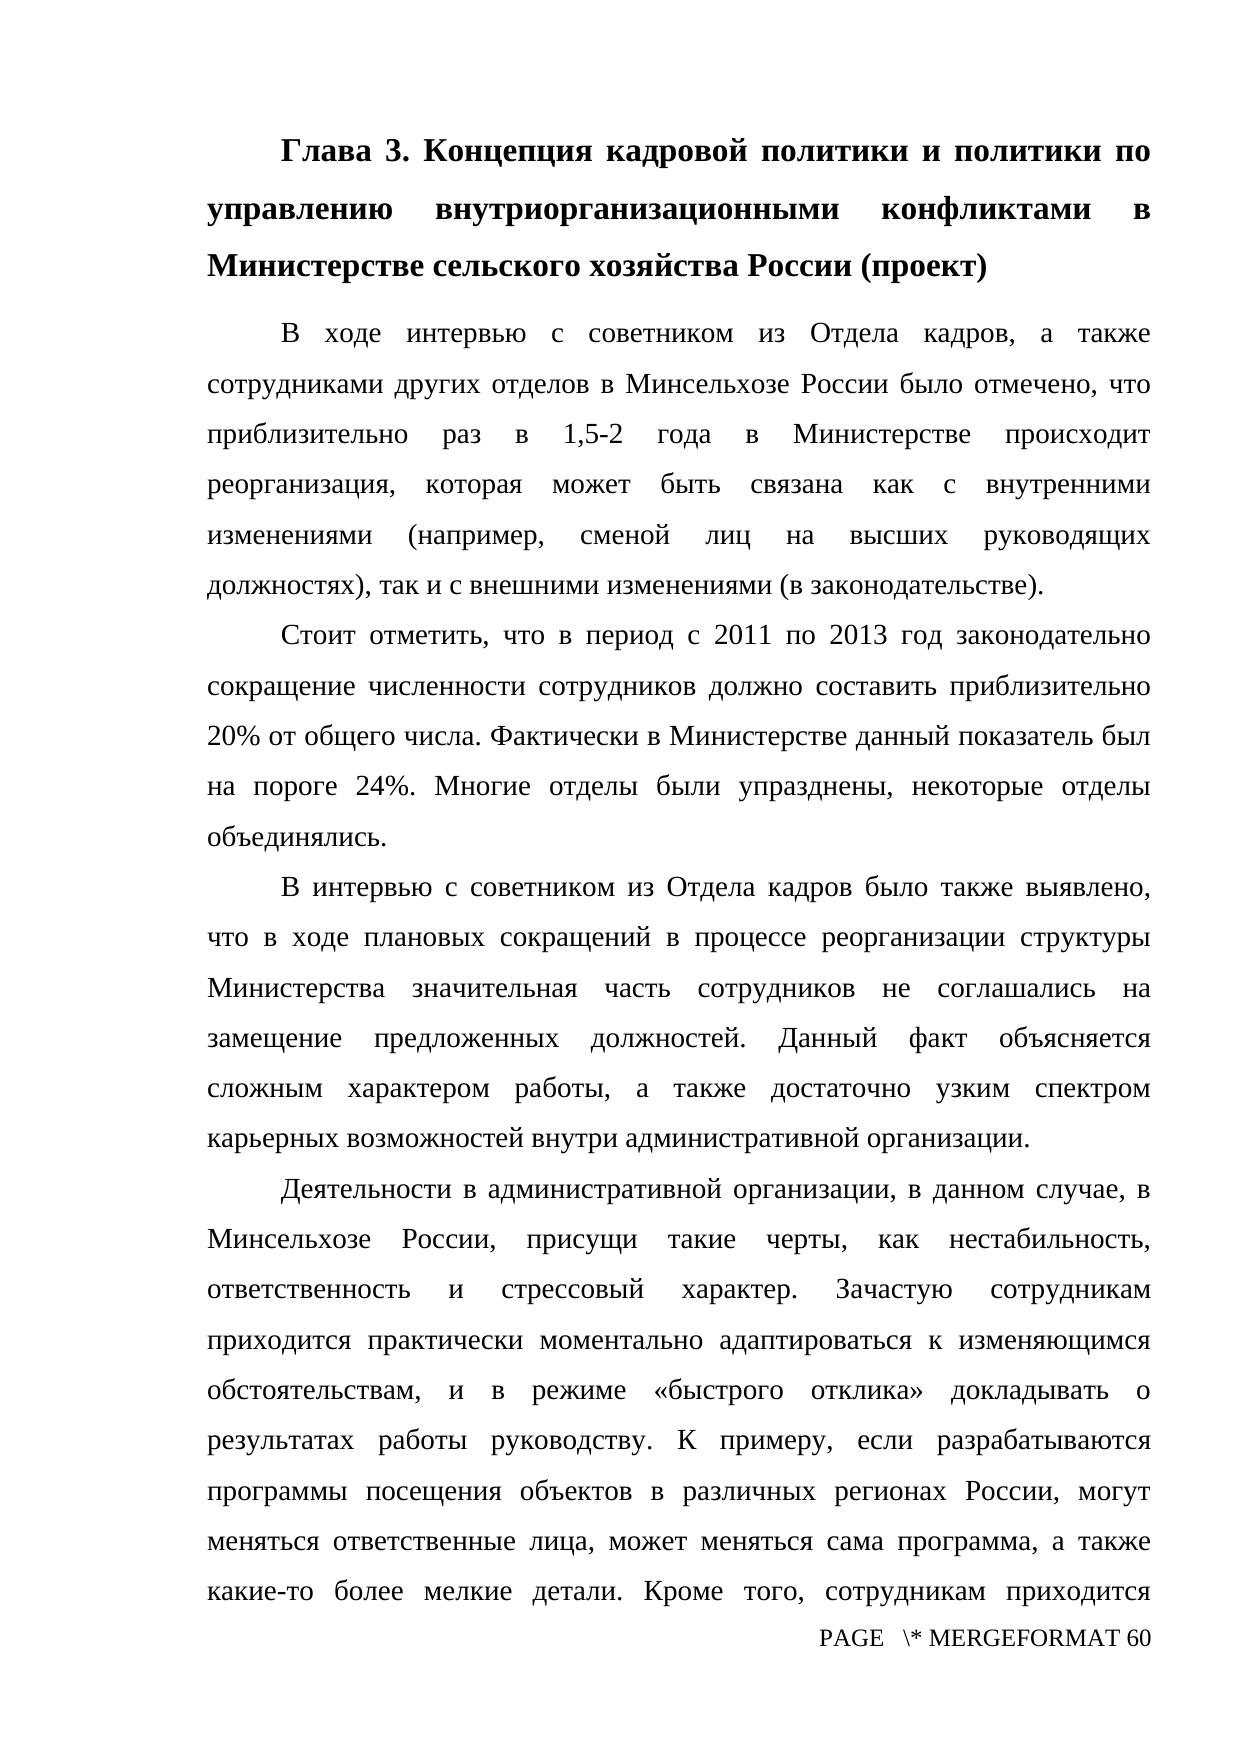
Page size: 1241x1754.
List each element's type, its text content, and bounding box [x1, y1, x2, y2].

text В интервью с советником из Отдела кадров было также выявлено, что в ходе плановых сокращений в процессе реорганизации структуры Министерства значительная часть сотрудников не соглашались на замещение предложенных должностей. Данный факт объясняется сложным характером работы, а также достаточно узким спектром карьерных возможностей внутри административной организации. [207, 869, 1152, 1154]
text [207, 1171, 1152, 1607]
text В ходе интервью с советником из Отдела кадров, а также сотрудниками других отделов в Минсельхозе России было отмечено, что приблизительно раз в 1,5-2 года в Министерстве происходит реорганизация, которая может быть связана как с внутренними изменениями (например, сменой лиц на высших руководящих должностях), так и с внешними изменениями (в законодательстве). [207, 316, 1152, 601]
text Стоит отметить, что в период с 2011 по 2013 год законодательно сокращение численности сотрудников должно составить приблизительно 20% от общего числа. Фактически в Министерстве данный показатель был на пороге 24%. Многие отделы были упразднены, некоторые отделы объединялись. [207, 617, 1152, 852]
subtitle Глава 3. Концепция кадровой политики и политики по управлению внутриорганизационными конфликтами в Министерстве сельского хозяйства России (проект) [207, 131, 1152, 284]
